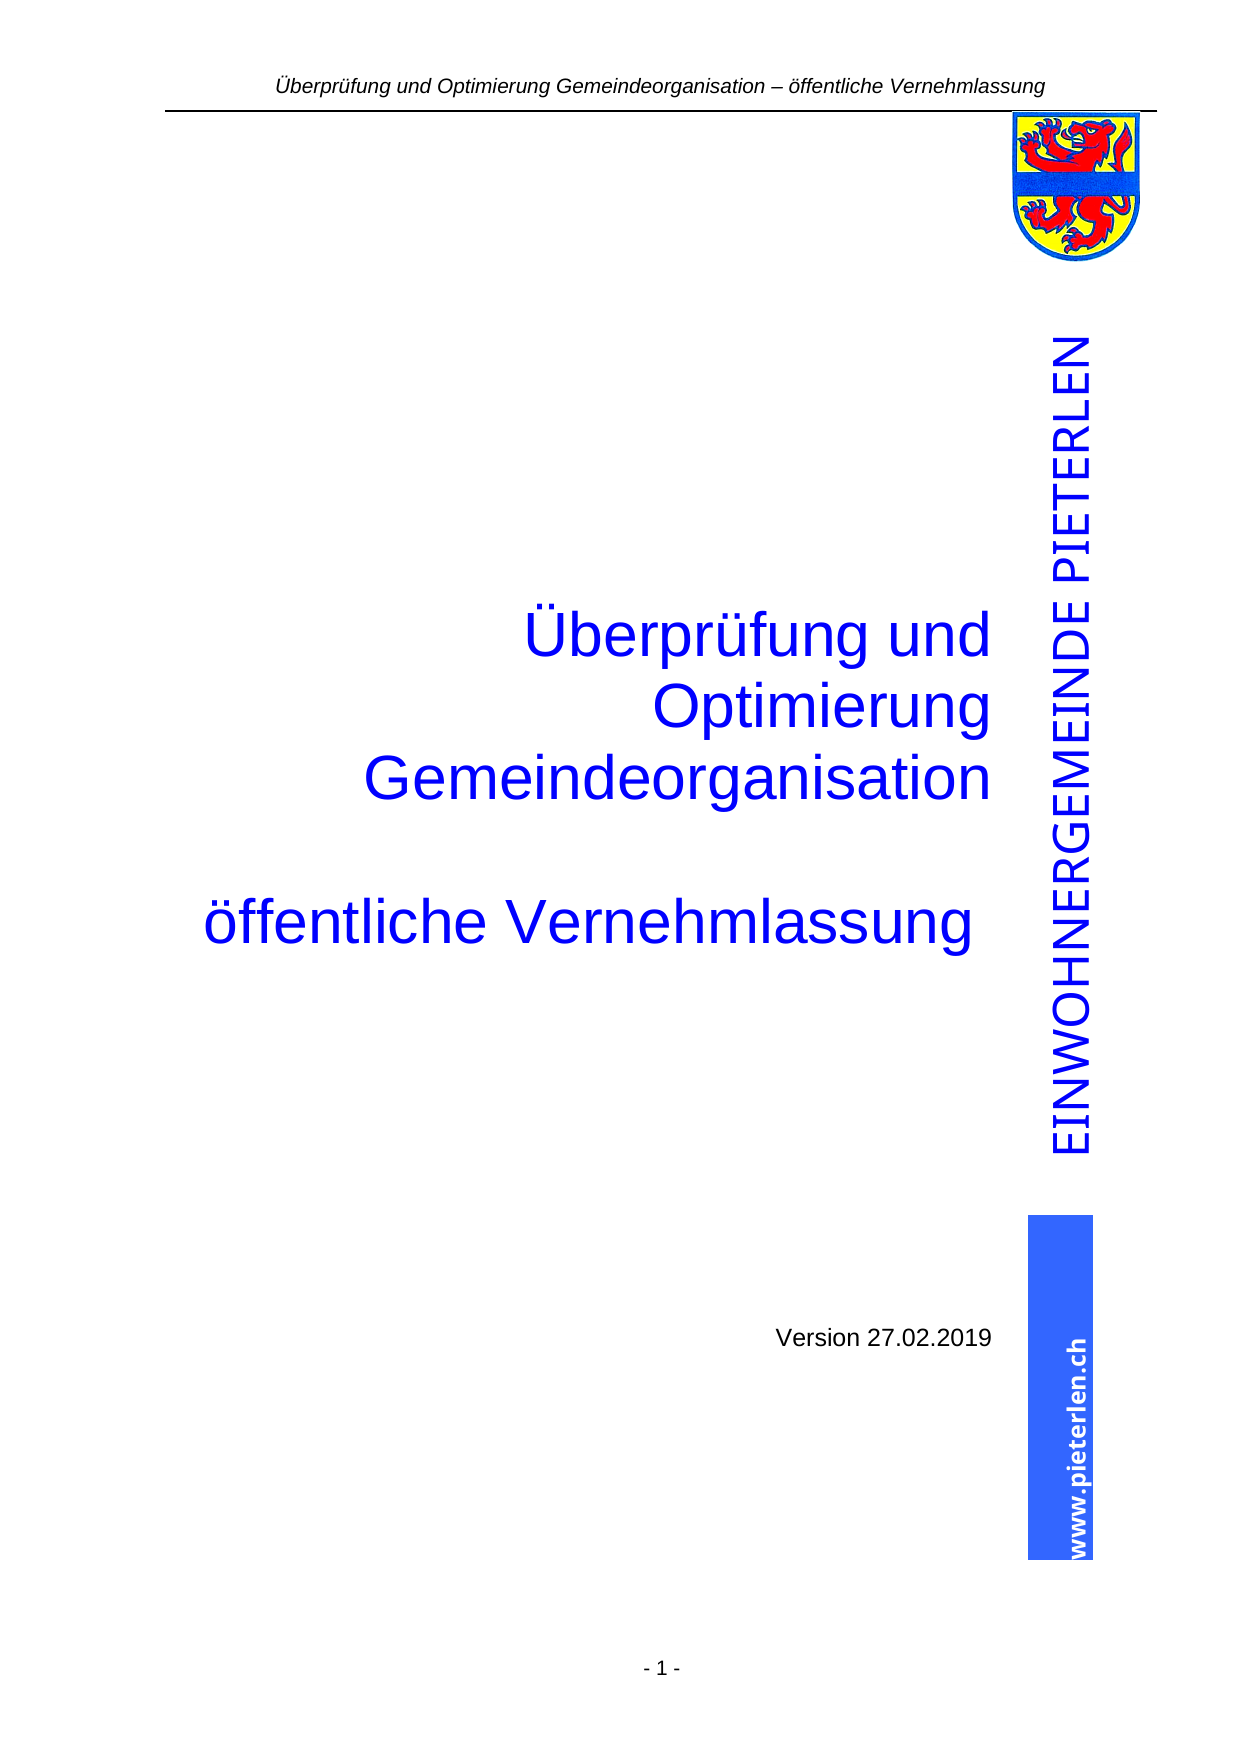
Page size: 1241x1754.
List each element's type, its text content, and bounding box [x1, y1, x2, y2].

picture [1011, 111, 1141, 262]
text Überprüfung und Optimierung Gemeindeorganisation öffentliche Vernehmlassung [165, 597, 992, 1055]
text Version 27.02.2019 [165, 1323, 992, 1378]
